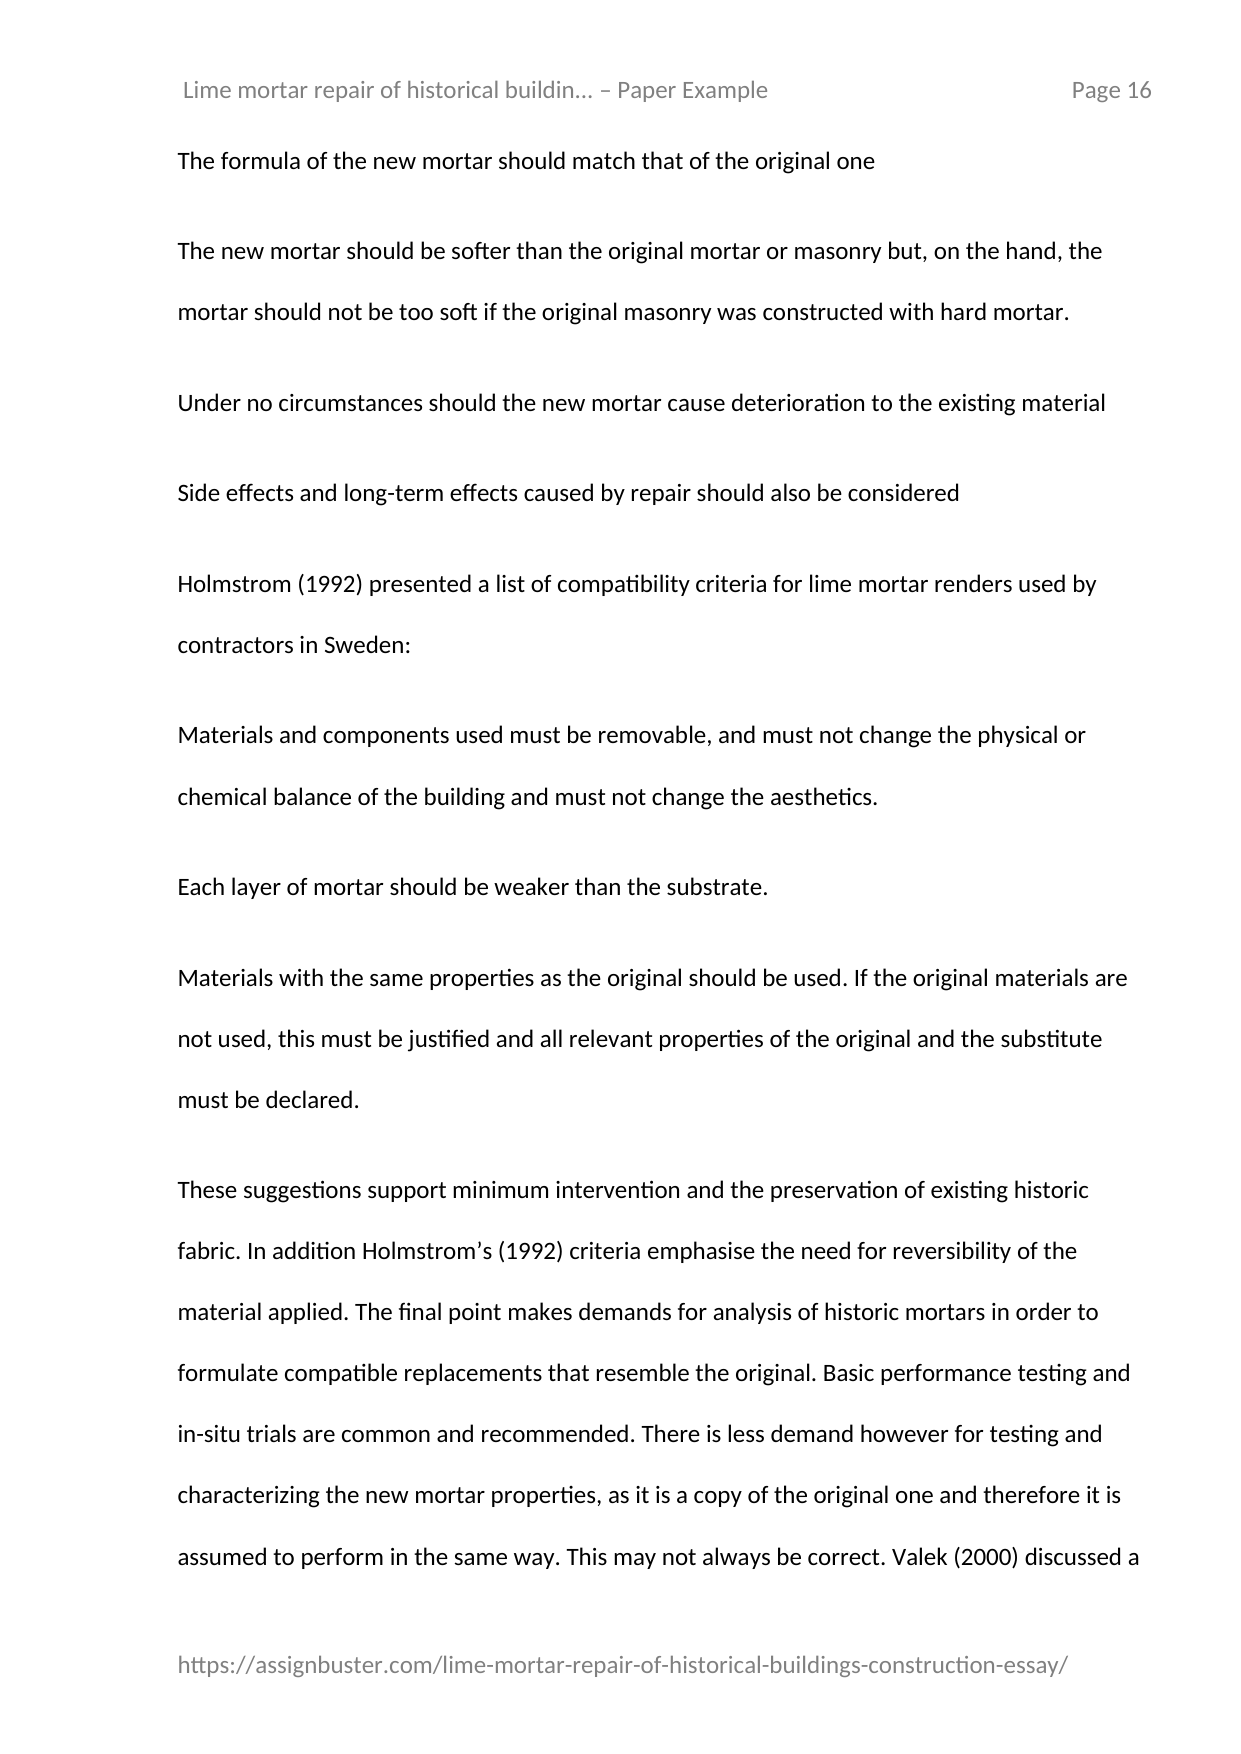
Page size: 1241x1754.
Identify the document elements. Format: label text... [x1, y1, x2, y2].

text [177, 1174, 1152, 1571]
text Under no circumstances should the new mortar cause deterioration to the existing material [177, 387, 1152, 418]
text Holmstrom (1992) presented a list of compatibility criteria for lime mortar renders used by contractors in Sweden: [177, 568, 1152, 660]
text Side effects and long-term effects caused by repair should also be considered [177, 478, 1152, 508]
text Each layer of mortar should be weaker than the substrate. [177, 871, 1152, 902]
text Materials with the same properties as the original should be used. If the original materials are not used, this must be justified and all relevant properties of the original and the substitute must be declared. [177, 962, 1152, 1114]
text The new mortar should be softer than the original mortar or masonry but, on the hand, the mortar should not be too soft if the original masonry was constructed with hard mortar. [177, 236, 1152, 327]
text Materials and components used must be removable, and must not change the physical or chemical balance of the building and must not change the aesthetics. [177, 720, 1152, 811]
text The formula of the new mortar should match that of the original one [177, 145, 1152, 176]
